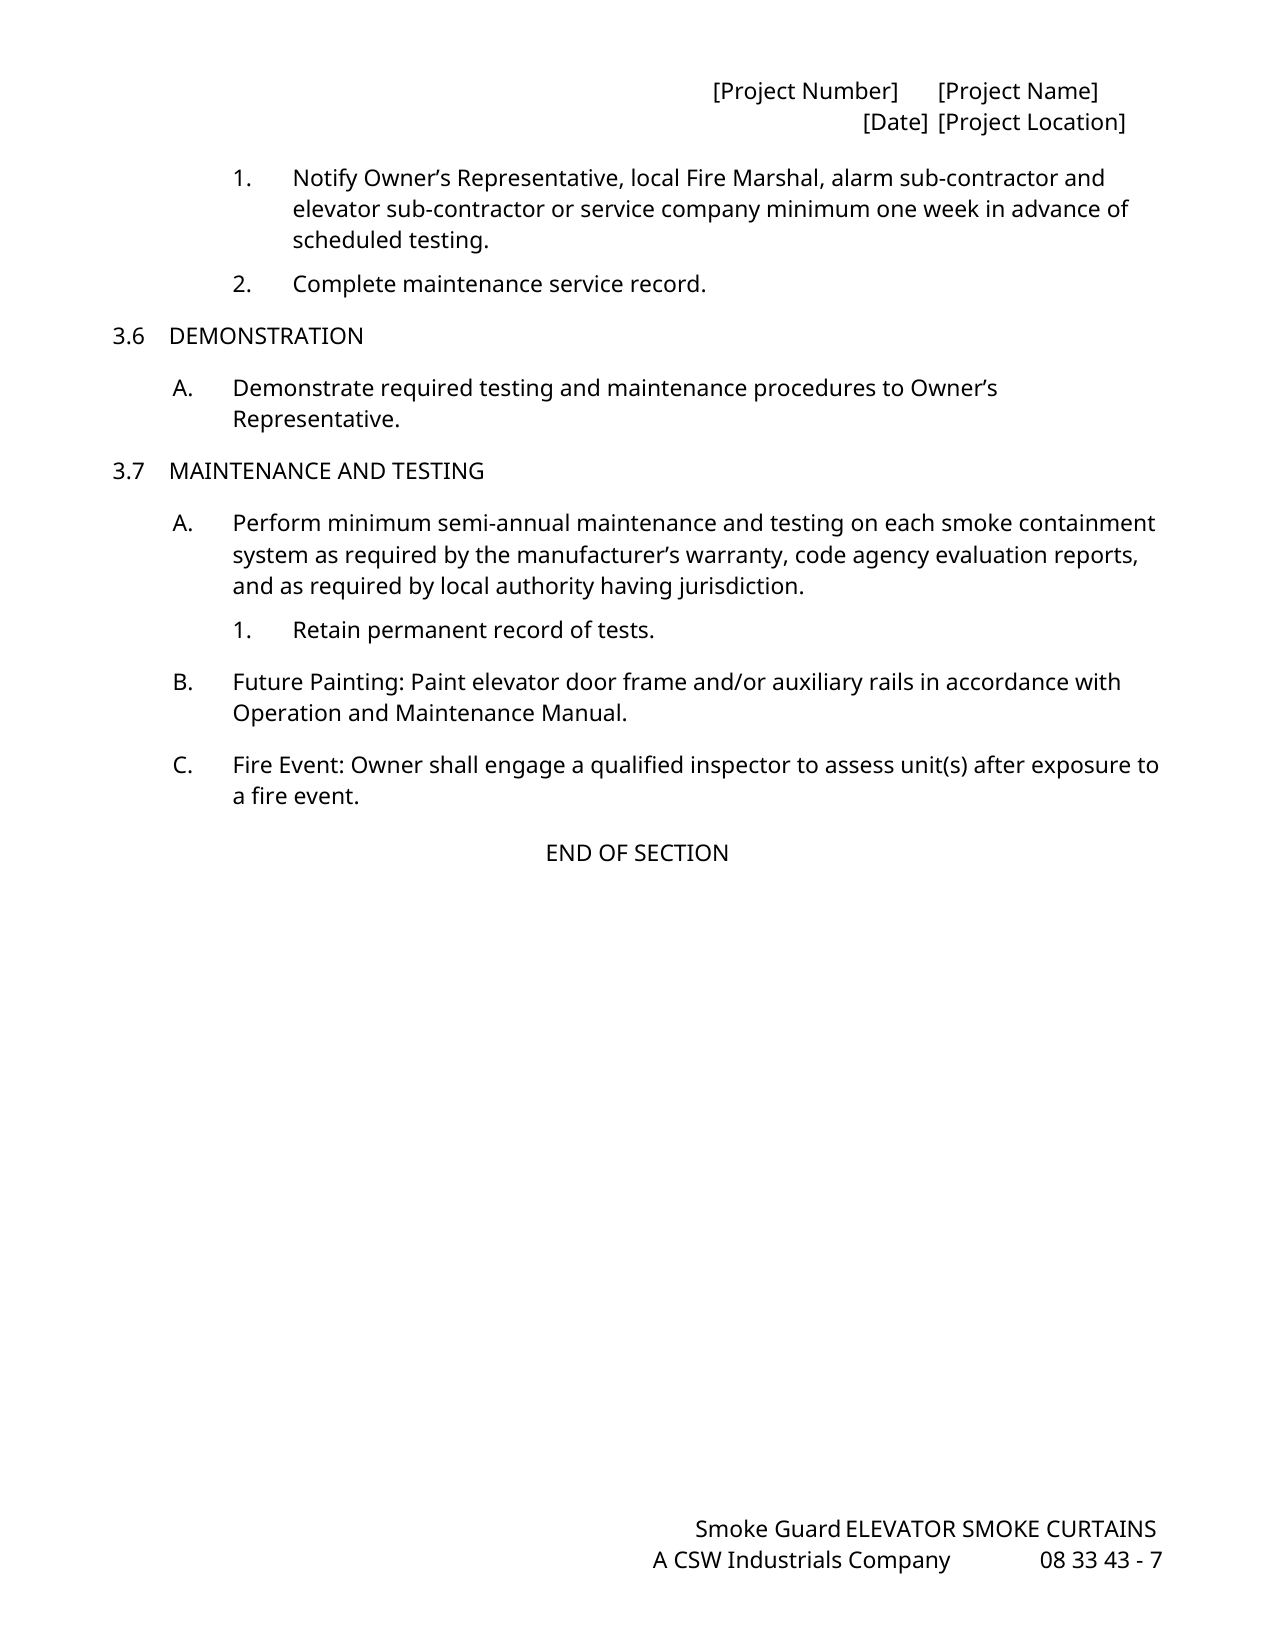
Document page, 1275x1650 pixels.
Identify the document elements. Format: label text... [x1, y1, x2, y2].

text Future Painting: Paint elevator door frame and/or auxiliary rails in accordance with Operation and Maintenance Manual. [172, 666, 1162, 728]
text Complete maintenance service record. [232, 268, 1162, 299]
text Retain permanent record of tests. [232, 613, 1162, 645]
text Notify Owner’s Representative, local Fire Marshal, alarm sub-contractor and elevator sub-contractor or service company minimum one week in advance of scheduled testing. [232, 161, 1162, 255]
text Maintenance and Testing [112, 455, 1162, 486]
title END OF SECTION [112, 836, 1162, 868]
text Fire Event: Owner shall engage a qualified inspector to assess unit(s) after exposure to a fire event. [172, 749, 1162, 811]
text DEMONSTRATION [112, 320, 1162, 351]
text Perform minimum semi-annual maintenance and testing on each smoke containment system as required by the manufacturer’s warranty, code agency evaluation reports, and as required by local authority having jurisdiction. [172, 507, 1162, 601]
text Demonstrate required testing and maintenance procedures to Owner’s Representative. [172, 372, 1162, 434]
